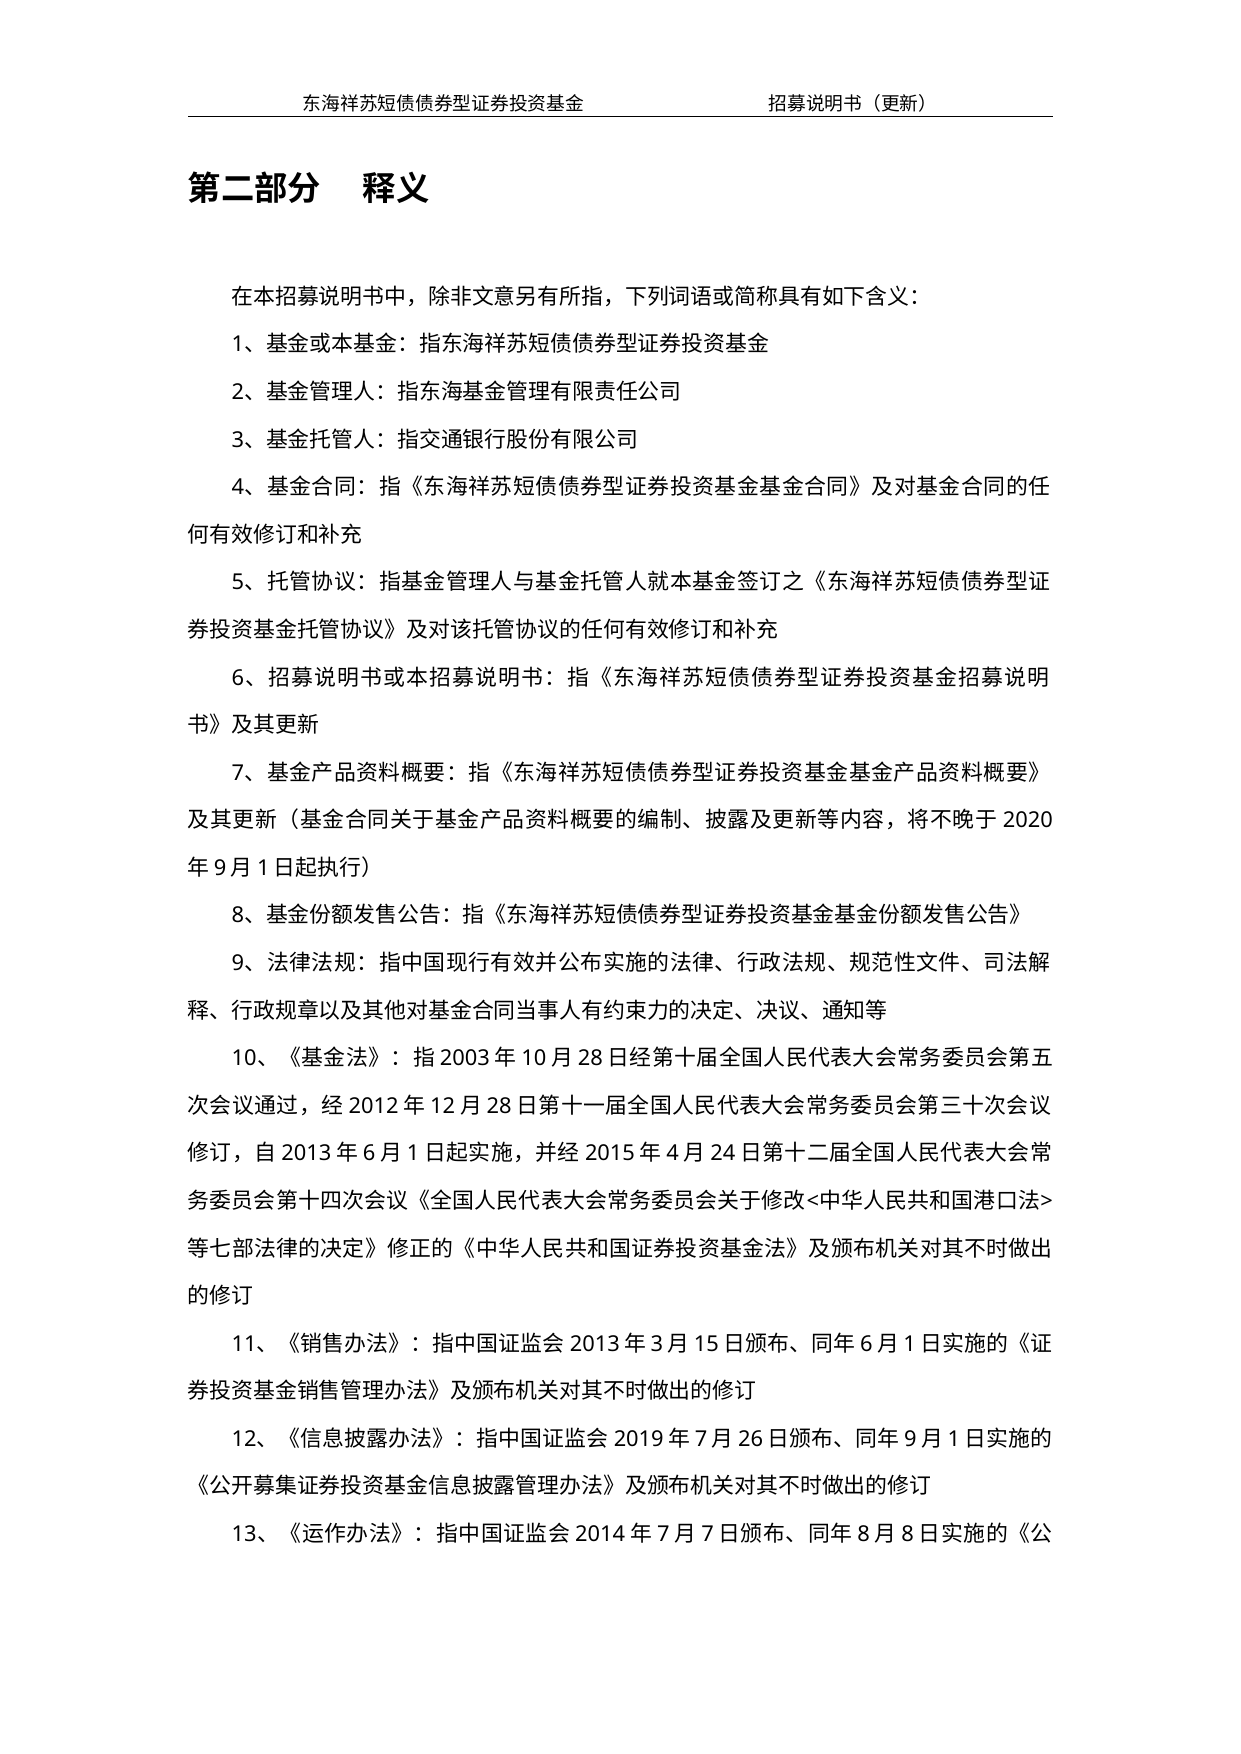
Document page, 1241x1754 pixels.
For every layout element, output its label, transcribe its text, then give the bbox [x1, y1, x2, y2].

text 5、托管协议：指基金管理人与基金托管人就本基金签订之《东海祥苏短债债券型证券投资基金托管协议》及对该托管协议的任何有效修订和补充 [187, 564, 1053, 644]
subtitle 释义 [187, 162, 1053, 210]
text 8、基金份额发售公告：指《东海祥苏短债债券型证券投资基金基金份额发售公告》 [187, 897, 1053, 929]
text 9、法律法规：指中国现行有效并公布实施的法律、行政法规、规范性文件、司法解释、行政规章以及其他对基金合同当事人有约束力的决定、决议、通知等 [187, 945, 1053, 1024]
text 6、招募说明书或本招募说明书：指《东海祥苏短债债券型证券投资基金招募说明书》及其更新 [187, 659, 1053, 739]
text 11、《销售办法》：指中国证监会2013年3月15日颁布、同年6月1日实施的《证券投资基金销售管理办法》及颁布机关对其不时做出的修订 [187, 1326, 1053, 1405]
text 7、基金产品资料概要：指《东海祥苏短债债券型证券投资基金基金产品资料概要》及其更新（基金合同关于基金产品资料概要的编制、披露及更新等内容，将不晚于2020年9月1日起执行） [187, 754, 1053, 882]
text 10、《基金法》：指2003年10月28日经第十届全国人民代表大会常务委员会第五次会议通过，经2012年12月28日第十一届全国人民代表大会常务委员会第三十次会议修订，自2013年6月1日起实施，并经2015年4月24日第十二届全国人民代表大会常务委员会第十四次会议《全国人民代表大会常务委员会关于修改<中华人民共和国港口法>等七部法律的决定》修正的《中华人民共和国证券投资基金法》及颁布机关对其不时做出的修订 [187, 1040, 1053, 1310]
text 4、基金合同：指《东海祥苏短债债券型证券投资基金基金合同》及对基金合同的任何有效修订和补充 [187, 469, 1053, 548]
text 在本招募说明书中，除非文意另有所指，下列词语或简称具有如下含义： [187, 279, 1053, 311]
text 1、基金或本基金：指东海祥苏短债债券型证券投资基金 [187, 326, 1053, 358]
text 12、《信息披露办法》：指中国证监会2019年7月26日颁布、同年9月1日实施的《公开募集证券投资基金信息披露管理办法》及颁布机关对其不时做出的修订 [187, 1421, 1053, 1500]
text 2、基金管理人：指东海基金管理有限责任公司 [187, 374, 1053, 406]
text 3、基金托管人：指交通银行股份有限公司 [187, 422, 1053, 453]
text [187, 1516, 1053, 1547]
